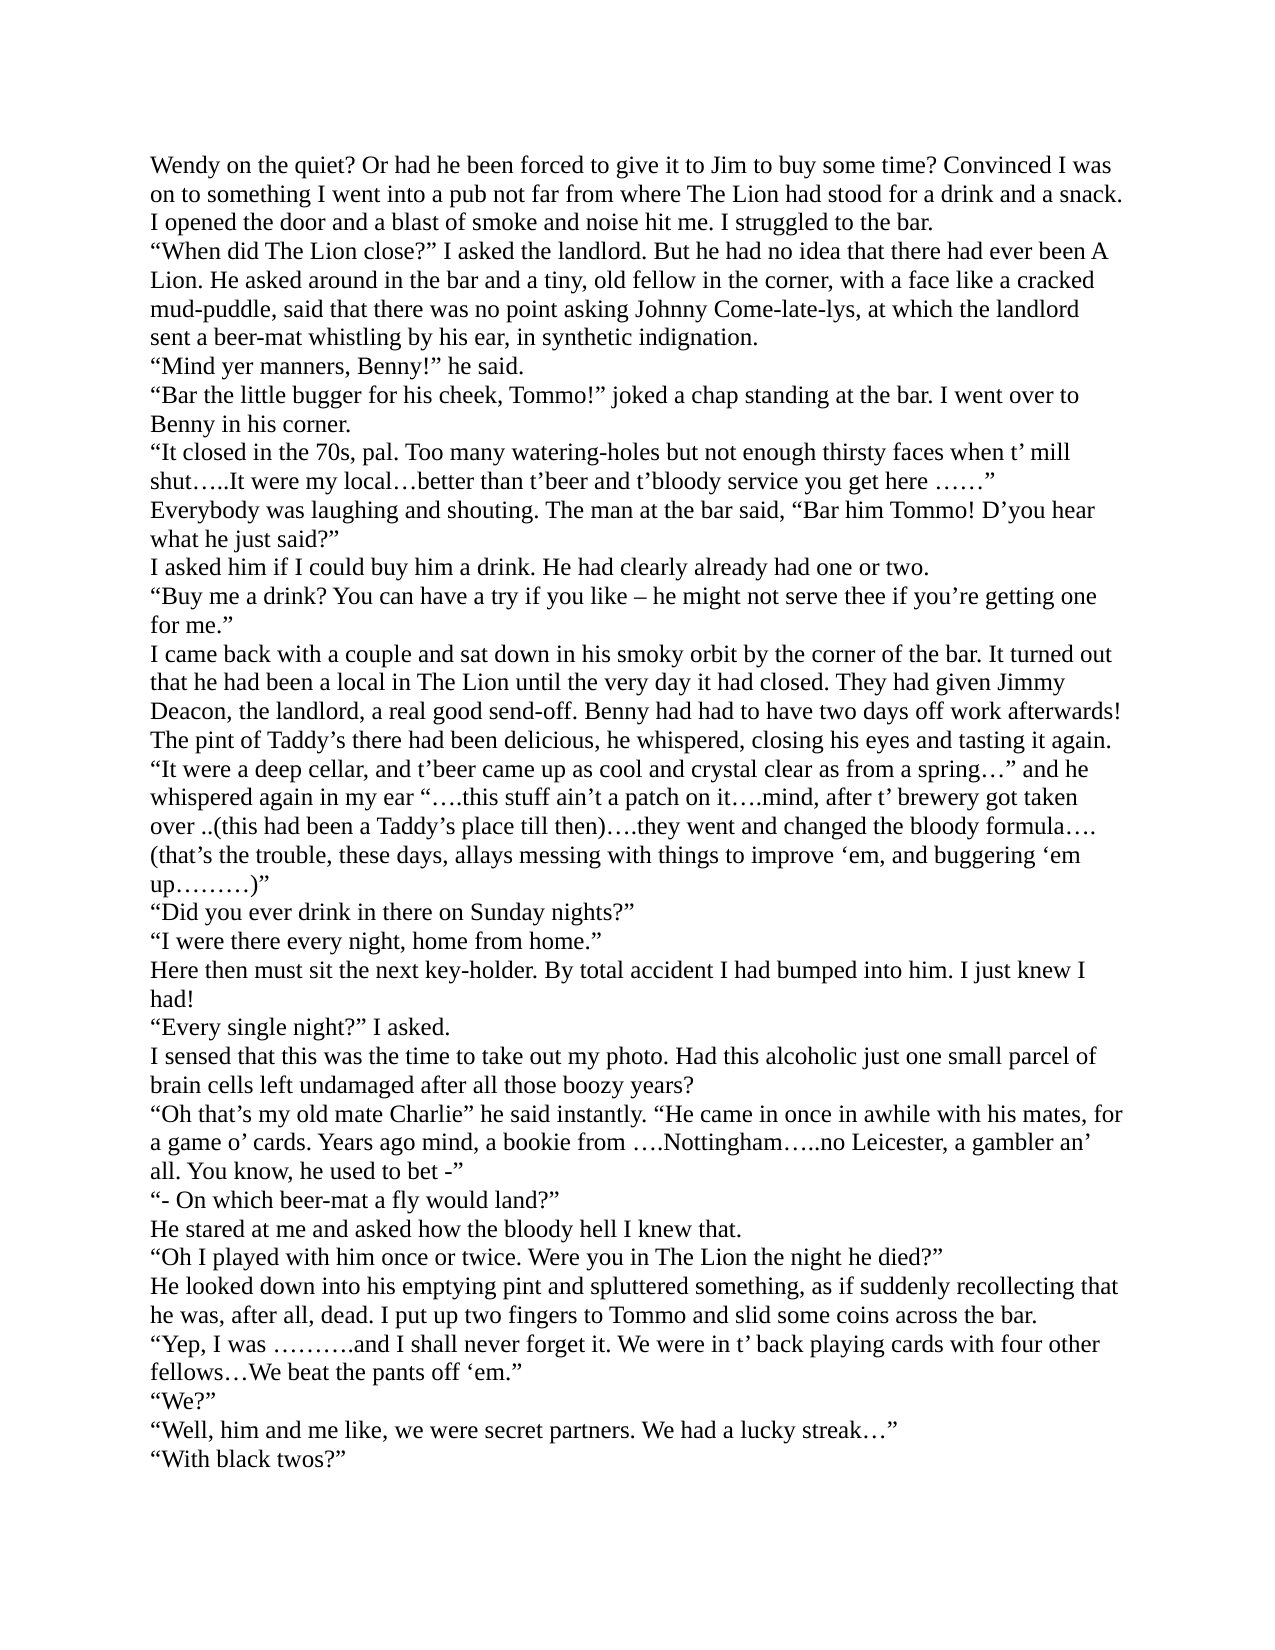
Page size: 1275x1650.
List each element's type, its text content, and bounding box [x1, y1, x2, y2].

text “We?” [150, 1386, 1125, 1415]
text “Yep, I was ……….and I shall never forget it. We were in t’ back playing cards with four other fellows…We beat the pants off ‘em.” [150, 1329, 1125, 1386]
text “Every single night?” I asked. [150, 1012, 1125, 1041]
text “When did The Lion close?” I asked the landlord. But he had no idea that there had ever been A Lion. He asked around in the bar and a tiny, old fellow in the corner, with a face like a cracked mud-puddle, said that there was no point asking Johnny Come-late-lys, at which the landlord sent a beer-mat whistling by his ear, in synthetic indignation. [150, 236, 1125, 351]
text “I were there every night, home from home.” [150, 926, 1125, 955]
text I sensed that this was the time to take out my photo. Had this alcoholic just one small parcel of brain cells left undamaged after all those boozy years? [150, 1041, 1125, 1099]
text “Mind yer manners, Benny!” he said. [150, 351, 1125, 380]
text Everybody was laughing and shouting. The man at the bar said, “Bar him Tommo! D’you hear what he just said?” [150, 495, 1125, 552]
text “Did you ever drink in there on Sunday nights?” [150, 897, 1125, 926]
text “It were a deep cellar, and t’beer came up as cool and crystal clear as from a spring…” and he whispered again in my ear “….this stuff ain’t a patch on it….mind, after t’ brewery got taken over ..(this had been a Taddy’s place till then)….they went and changed the bloody formula….(that’s the trouble, these days, allays messing with things to improve ‘em, and buggering ‘em up………)” [150, 754, 1125, 897]
text He looked down into his emptying pint and spluttered something, as if suddenly recollecting that he was, after all, dead. I put up two fingers to Tommo and slid some coins across the bar. [150, 1271, 1125, 1329]
text Here then must sit the next key-holder. By total accident I had bumped into him. I just knew I had! [150, 955, 1125, 1012]
text “Oh that’s my old mate Charlie” he said instantly. “He came in once in awhile with his mates, for a game o’ cards. Years ago mind, a bookie from ….Nottingham…..no Leicester, a gambler an’ all. You know, he used to bet -” [150, 1099, 1125, 1185]
text “Bar the little bugger for his cheek, Tommo!” joked a chap standing at the bar. I went over to Benny in his corner. [150, 380, 1125, 437]
text “- On which beer-mat a fly would land?” [150, 1185, 1125, 1214]
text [150, 150, 1125, 236]
text “Oh I played with him once or twice. Were you in The Lion the night he died?” [150, 1242, 1125, 1271]
text “Buy me a drink? You can have a try if you like – he might not serve thee if you’re getting one for me.” [150, 581, 1125, 639]
text “With black twos?” [150, 1444, 1125, 1472]
text I came back with a couple and sat down in his smoky orbit by the corner of the bar. It turned out that he had been a local in The Lion until the very day it had closed. They had given Jimmy Deacon, the landlord, a real good send-off. Benny had had to have two days off work afterwards! The pint of Taddy’s there had been delicious, he whispered, closing his eyes and tasting it again. [150, 639, 1125, 754]
text He stared at me and asked how the bloody hell I knew that. [150, 1214, 1125, 1242]
text I asked him if I could buy him a drink. He had clearly already had one or two. [150, 552, 1125, 581]
text “Well, him and me like, we were secret partners. We had a lucky streak…” [150, 1415, 1125, 1444]
text “It closed in the 70s, pal. Too many watering-holes but not enough thirsty faces when t’ mill shut…..It were my local…better than t’beer and t’bloody service you get here ……” [150, 437, 1125, 495]
